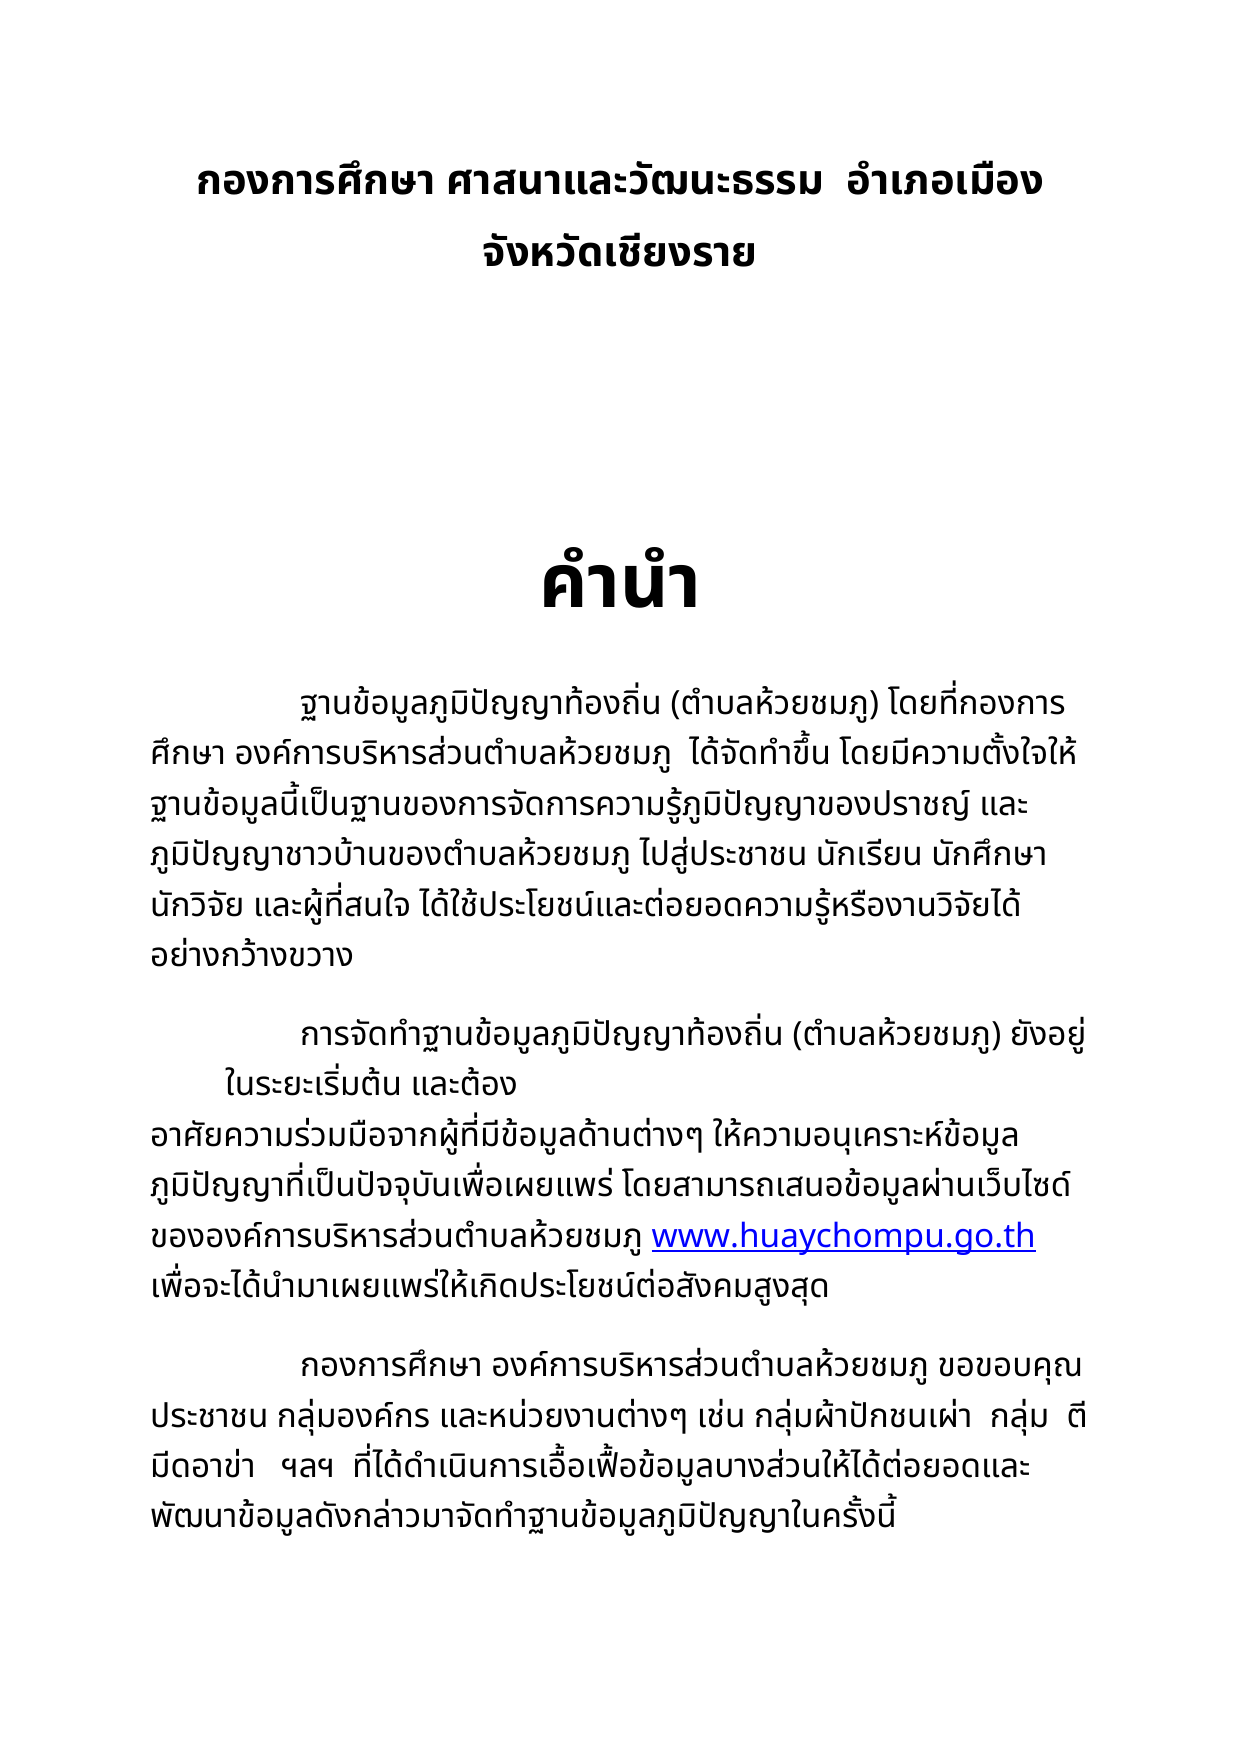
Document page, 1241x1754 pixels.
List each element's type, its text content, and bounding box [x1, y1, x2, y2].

text กองการศึกษา ศาสนาและวัฒนะธรรม อำเภอเมือง จังหวัดเชียงราย [150, 150, 1090, 285]
text การจัดทำฐานข้อมูลภูมิปัญญาท้องถิ่น (ตำบลห้วยชมภู) ยังอยู่ในระยะเริ่มต้น และต้อง [225, 1010, 1090, 1111]
text กองการศึกษา องค์การบริหารส่วนตำบลห้วยชมภู ขอขอบคุณประชาชน กลุ่มองค์กร และหน่วยงานต่างๆ เช่น กลุ่มผ้าปักชนเผ่า กลุ่ม ตีมีดอาข่า ฯลฯ ที่ได้ดำเนินการเอื้อเฟื้อข้อมูลบางส่วนให้ได้ต่อยอดและพัฒนาข้อมูลดังกล่าวมาจัดทำฐานข้อมูลภูมิปัญญาในครั้งนี้ [150, 1341, 1090, 1543]
text คำนำ [150, 527, 1090, 641]
text อาศัยความร่วมมือจากผู้ที่มีข้อมูลด้านต่างๆ ให้ความอนุเคราะห์ข้อมูลภูมิปัญญาที่เป็นปัจจุบันเพื่อเผยแพร่ โดยสามารถเสนอข้อมูลผ่านเว็บไซด์ขององค์การบริหารส่วนตำบลห้วยชมภู www.huaychompu.go.th เพื่อจะได้นำมาเผยแพร่ให้เกิดประโยชน์ต่อสังคมสูงสุด [150, 1111, 1090, 1313]
text ฐานข้อมูลภูมิปัญญาท้องถิ่น (ตำบลห้วยชมภู) โดยที่กองการศึกษา องค์การบริหารส่วนตำบลห้วยชมภู ได้จัดทำขึ้น โดยมีความตั้งใจให้ฐานข้อมูลนี้เป็นฐานของการจัดการความรู้ภูมิปัญญาของปราชญ์ และภูมิปัญญาชาวบ้านของตำบลห้วยชมภู ไปสู่ประชาชน นักเรียน นักศึกษา นักวิจัย และผู้ที่สนใจ ได้ใช้ประโยชน์และต่อยอดความรู้หรืองานวิจัยได้อย่างกว้างขวาง [150, 679, 1090, 981]
